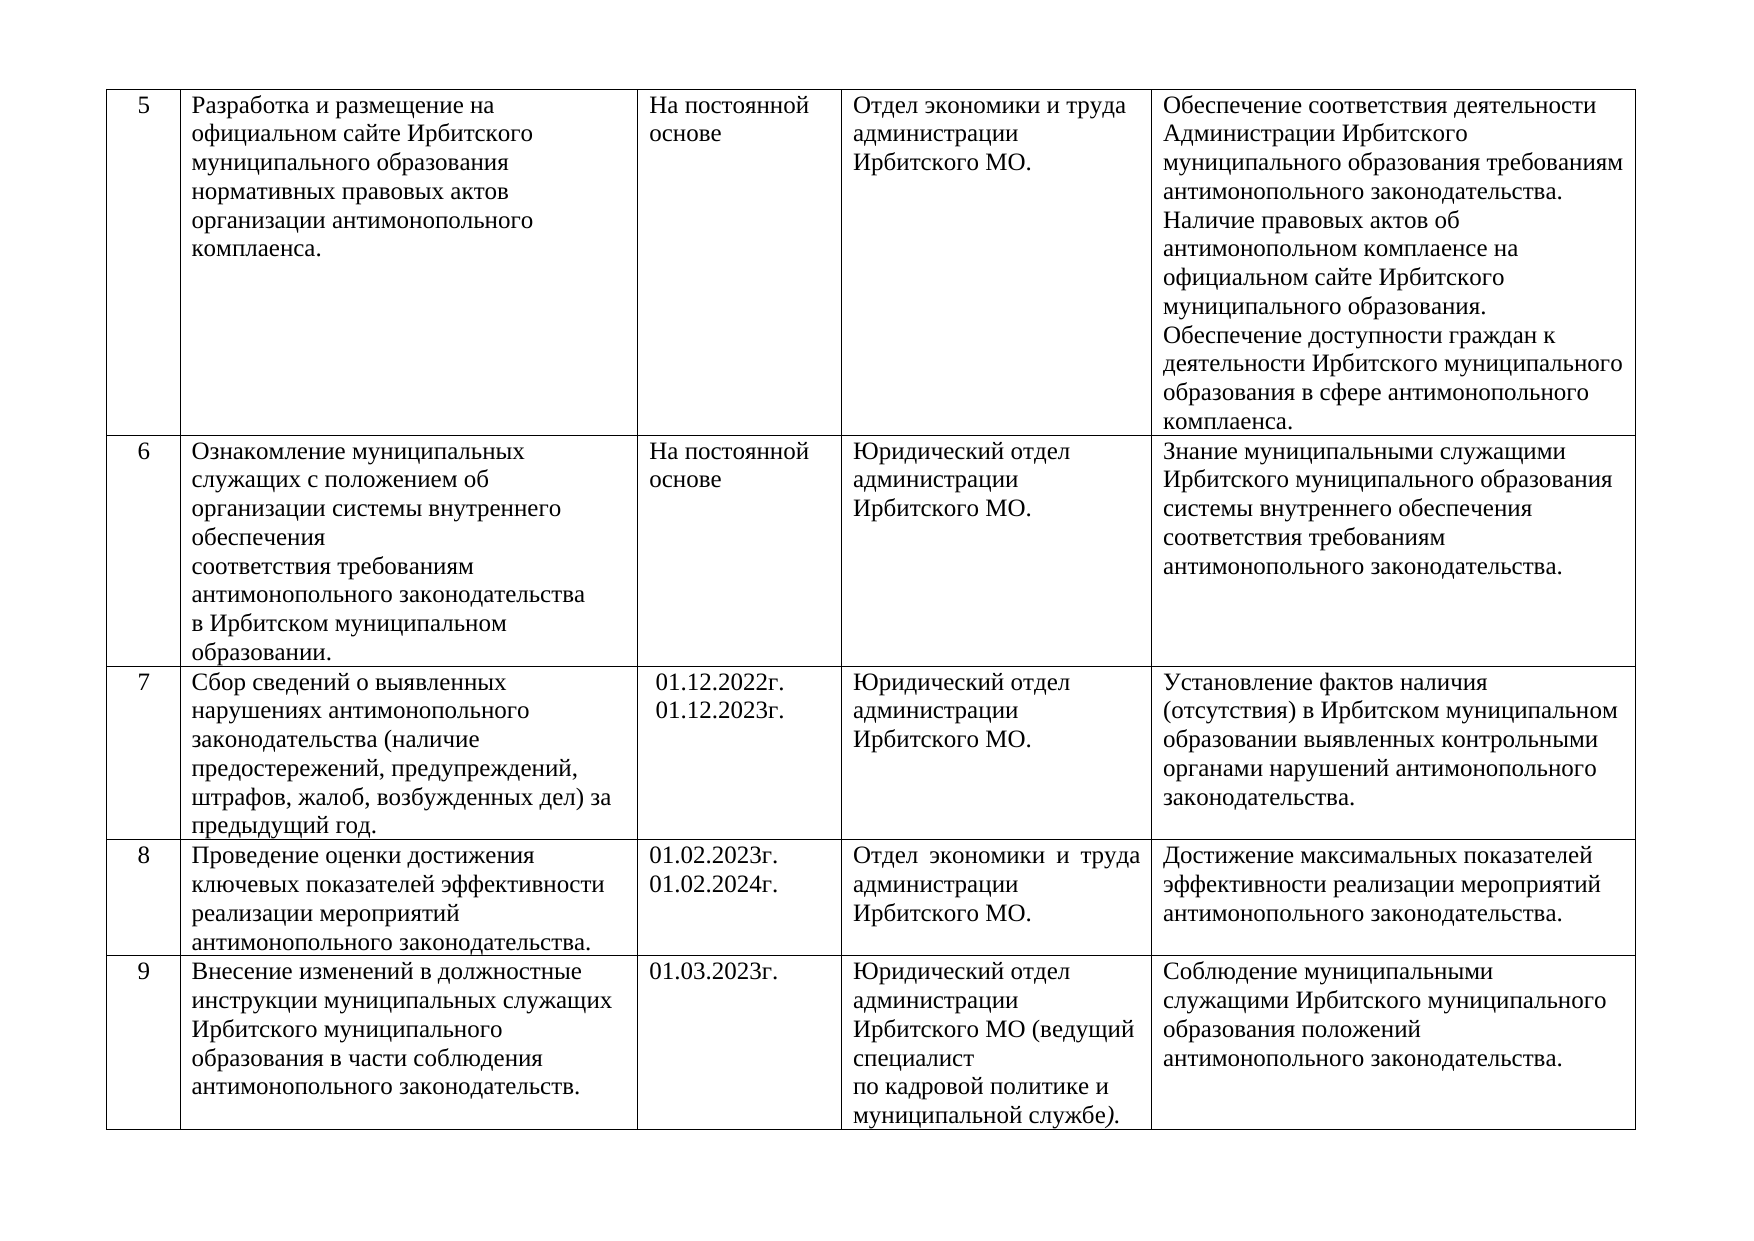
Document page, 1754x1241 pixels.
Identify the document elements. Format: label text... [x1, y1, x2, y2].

table_cell Отдел экономики и труда администрации Ирбитского МО. [842, 840, 1151, 955]
table_cell 8 [107, 840, 180, 955]
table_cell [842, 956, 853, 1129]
table_cell 01.02.2023г. 01.02.2024г. [638, 840, 841, 955]
table_cell 01.12.2022г. 01.12.2023г. [638, 667, 841, 839]
table_cell Внесение изменений в должностные инструкции муниципальных служащих Ирбитского муниципального образования в части соблюдения антимонопольного законодательств. [181, 956, 637, 1129]
table_cell Установление фактов наличия (отсутствия) в Ирбитском муниципальном образовании выявленных контрольными органами нарушений антимонопольного законодательства. [1152, 667, 1635, 839]
table_cell Юридический отдел администрации Ирбитского МО. [842, 436, 1151, 666]
table_cell Проведение оценки достижения ключевых показателей эффективности реализации мероприятий антимонопольного законодательства. [181, 840, 637, 955]
table_cell Сбор сведений о выявленных нарушениях антимонопольного законодательства (наличие предостережений, предупреждений, штрафов, жалоб, возбужденных дел) за предыдущий год. [181, 667, 637, 839]
table_cell 5 [107, 90, 180, 435]
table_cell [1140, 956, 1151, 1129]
table_cell Отдел экономики и труда администрации Ирбитского МО. [842, 90, 1151, 435]
table_cell Юридический отдел администрации Ирбитского МО. [842, 667, 1151, 839]
table_cell Ознакомление муниципальных служащих с положением об организации системы внутреннего обеспечения соответствия требованиям антимонопольного законодательства в Ирбитском муниципальном образовании. [181, 436, 637, 666]
table_cell 7 [107, 667, 180, 839]
table_cell Обеспечение соответствия деятельности Администрации Ирбитского муниципального образования требованиям антимонопольного законодательства. Наличие правовых актов об антимонопольном комплаенсе на официальном сайте Ирбитского муниципального образования. Обеспечение доступности граждан к деятельности Ирбитского муниципального образования в сфере антимонопольного комплаенса. [1152, 90, 1635, 435]
table_cell 6 [107, 436, 180, 666]
table_cell 9 [107, 956, 180, 1129]
table_cell Соблюдение муниципальными служащими Ирбитского муниципального образования положений антимонопольного законодательства. [1152, 956, 1635, 1129]
table_cell Знание муниципальными служащими Ирбитского муниципального образования системы внутреннего обеспечения соответствия требованиям антимонопольного законодательства. [1152, 436, 1635, 666]
table_cell Разработка и размещение на официальном сайте Ирбитского муниципального образования нормативных правовых актов организации антимонопольного комплаенса. [181, 90, 637, 435]
table_cell 01.03.2023г. [638, 956, 841, 1129]
table_cell На постоянной основе [638, 436, 841, 666]
table_cell Достижение максимальных показателей эффективности реализации мероприятий антимонопольного законодательства. [1152, 840, 1635, 955]
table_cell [638, 90, 841, 435]
